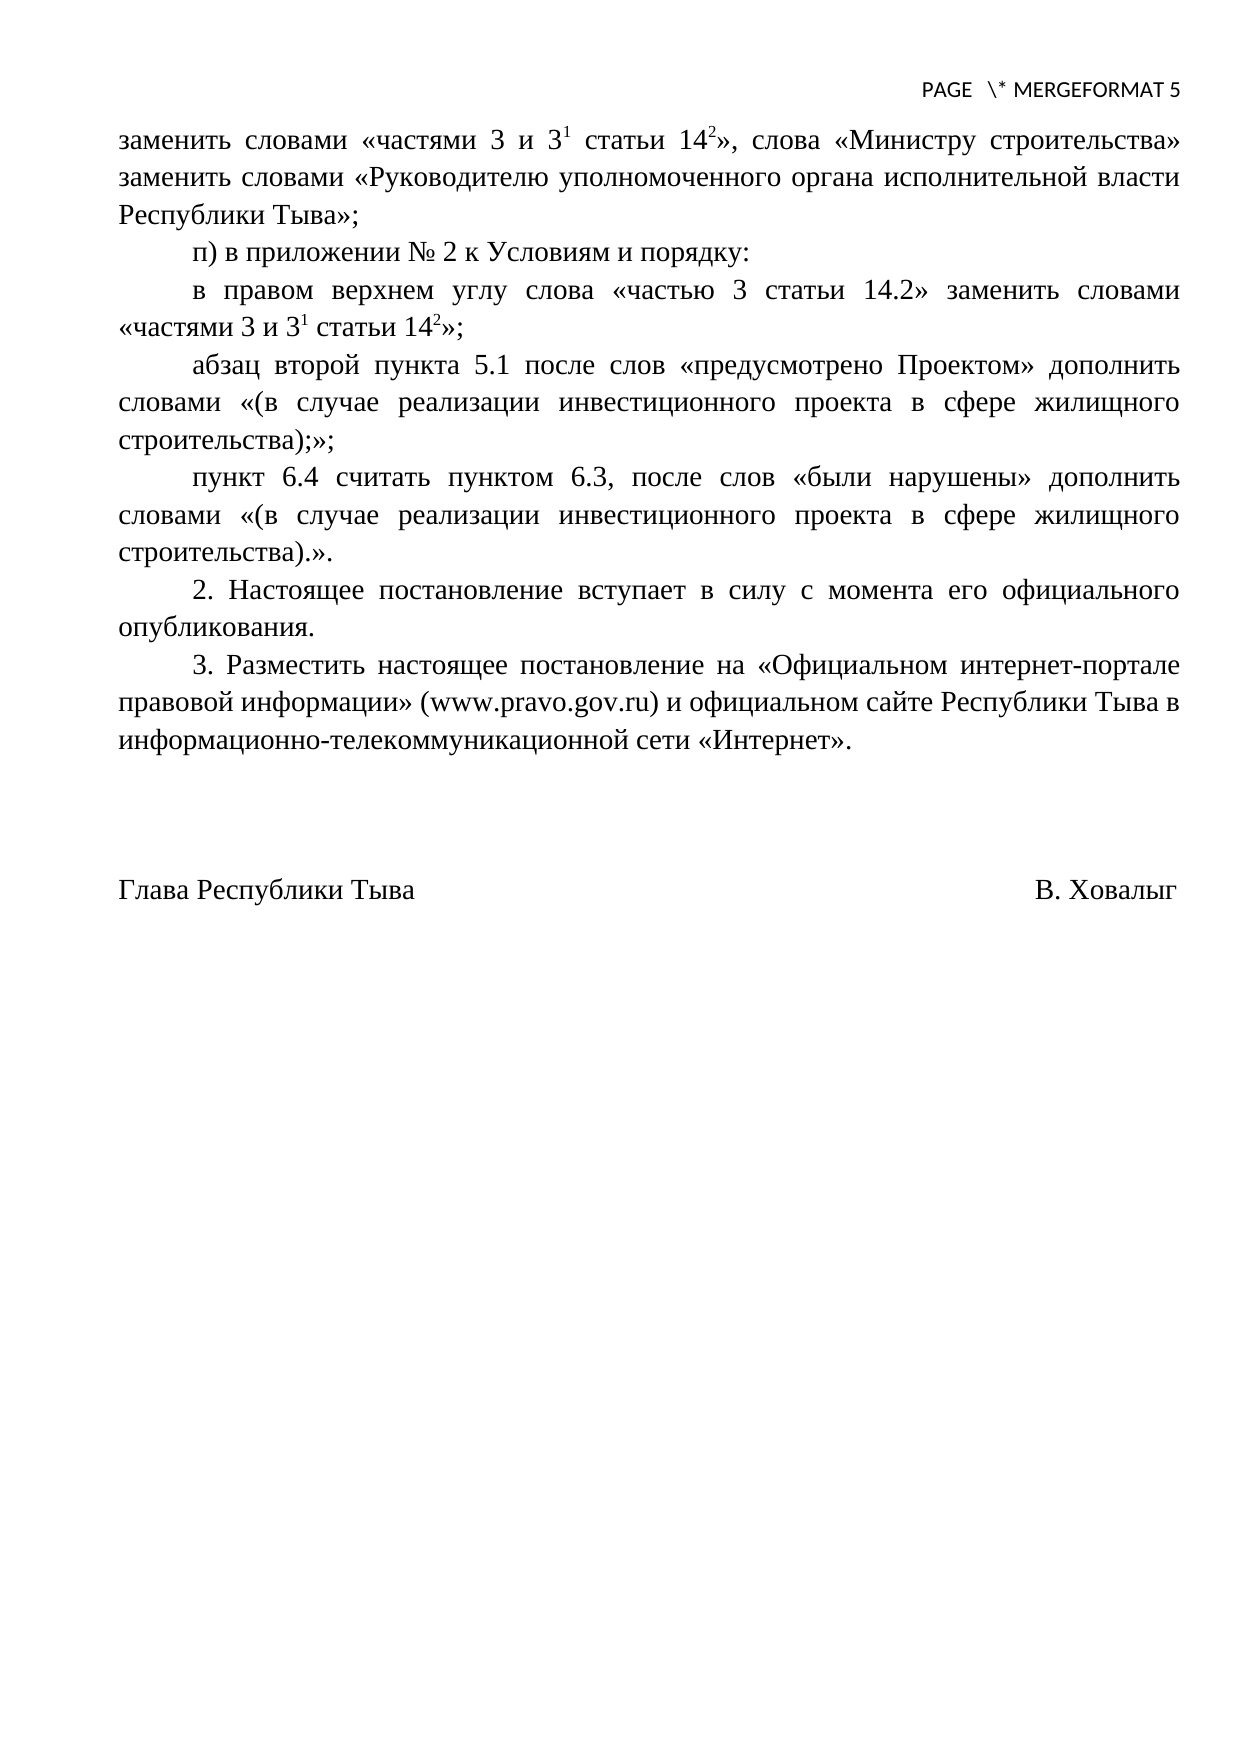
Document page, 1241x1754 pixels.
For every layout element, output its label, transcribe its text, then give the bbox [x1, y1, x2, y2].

text 3. Разместить настоящее постановление на «Официальном интернет-портале правовой информации» (www.pravo.gov.ru) и официальном сайте Республики Тыва в информационно-телекоммуникационной сети «Интернет». [118, 643, 1181, 756]
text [118, 118, 1181, 231]
text абзац второй пункта 5.1 после слов «предусмотрено Проектом» дополнить словами «(в случае реализации инвестиционного проекта в сфере жилищного строительства);»; [118, 343, 1181, 456]
text пункт 6.4 считать пунктом 6.3, после слов «были нарушены» дополнить словами «(в случае реализации инвестиционного проекта в сфере жилищного строительства).». [118, 456, 1181, 568]
text п) в приложении № 2 к Условиям и порядку: [118, 231, 1181, 268]
text Глава Республики Тыва В. Ховалыг [118, 868, 1181, 906]
text 2. Настоящее постановление вступает в силу с момента его официального опубликования. [118, 568, 1181, 643]
text в правом верхнем углу слова «частью 3 статьи 14.2» заменить словами «частями 3 и 31 статьи 142»; [118, 268, 1181, 343]
